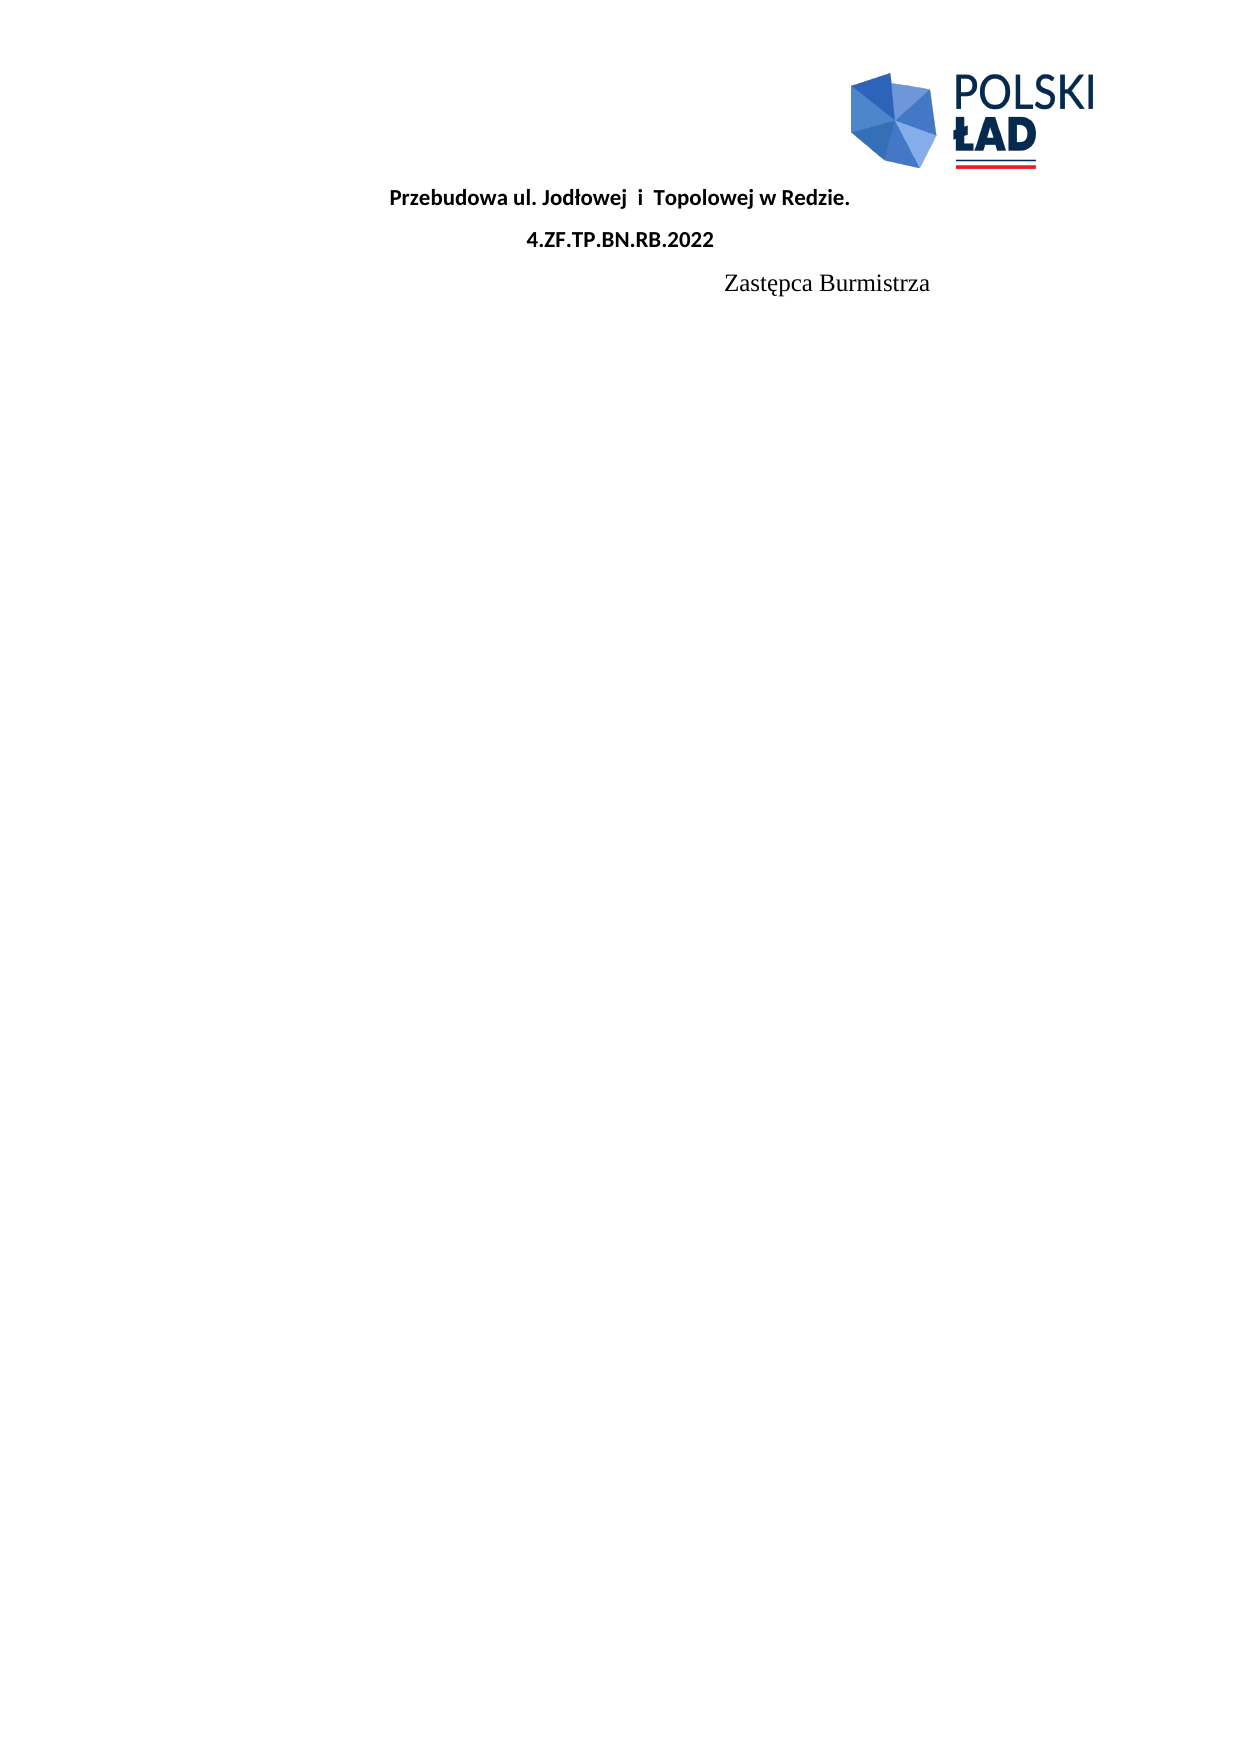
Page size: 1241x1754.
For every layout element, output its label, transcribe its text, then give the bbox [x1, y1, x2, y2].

picture [851, 73, 1093, 169]
text Zastępca Burmistrza [148, 268, 1093, 297]
